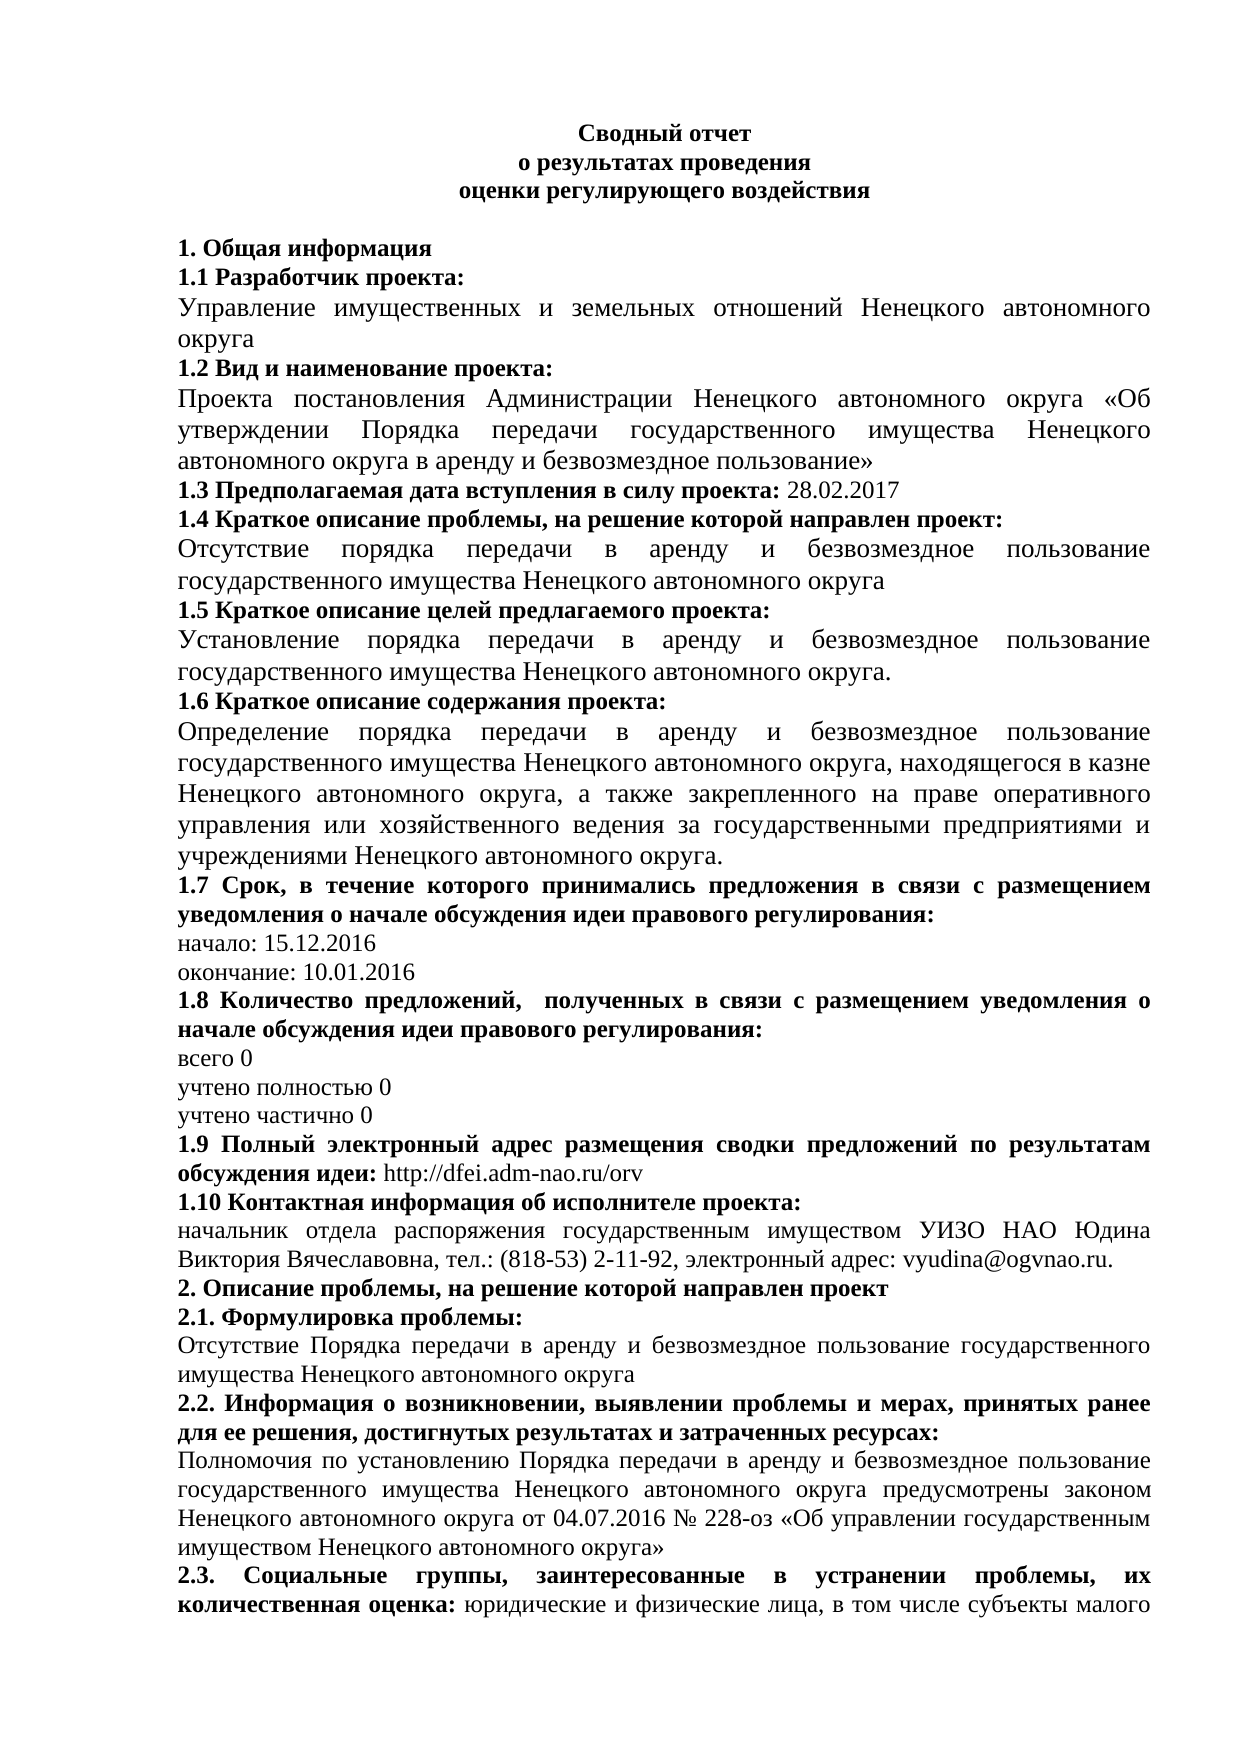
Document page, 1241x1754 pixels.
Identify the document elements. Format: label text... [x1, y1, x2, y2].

text оценки регулирующего воздействия [177, 176, 1152, 204]
text 1.3 Предполагаемая дата вступления в силу проекта: 28.02.2017 [177, 475, 1152, 504]
text Сводный отчет [177, 118, 1152, 147]
text окончание: 10.01.2016 [177, 957, 1152, 985]
text 1.7 Срок, в течение которого принимались предложения в связи с размещением уведомления о начале обсуждения идеи правового регулирования: [177, 870, 1152, 928]
text 1.4 Краткое описание проблемы, на решение которой направлен проект: [177, 504, 1152, 533]
text Проекта постановления Администрации Ненецкого автономного округа «Об утверждении Порядка передачи государственного имущества Ненецкого автономного округа в аренду и безвозмездное пользование» [177, 382, 1152, 475]
text начало: 15.12.2016 [177, 928, 1152, 957]
text Полномочия по установлению Порядка передачи в аренду и безвозмездное пользование государственного имущества Ненецкого автономного округа предусмотрены законом Ненецкого автономного округа от 04.07.2016 № 228-оз «Об управлении государственным имуществом Ненецкого автономного округа» [177, 1445, 1152, 1560]
text 2.1. Формулировка проблемы: [177, 1302, 1152, 1330]
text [177, 1560, 1152, 1618]
text Определение порядка передачи в аренду и безвозмездное пользование государственного имущества Ненецкого автономного округа, находящегося в казне Ненецкого автономного округа, а также закрепленного на праве оперативного управления или хозяйственного ведения за государственными предприятиями и учреждениями Ненецкого автономного округа. [177, 715, 1152, 870]
text всего 0 [177, 1043, 1152, 1072]
text 2.2. Информация о возникновении, выявлении проблемы и мерах, принятых ранее для ее решения, достигнутых результатах и затраченных ресурсах: [177, 1388, 1152, 1445]
text Отсутствие порядка передачи в аренду и безвозмездное пользование государственного имущества Ненецкого автономного округа [177, 533, 1152, 595]
text 1.9 Полный электронный адрес размещения сводки предложений по результатам обсуждения идеи: http://dfei.adm-nao.ru/orv [177, 1129, 1152, 1187]
text учтено полностью 0 [177, 1072, 1152, 1100]
text 1. Общая информация [177, 233, 1152, 262]
text начальник отдела распоряжения государственным имуществом УИЗО НАО Юдина Виктория Вячеславовна, тел.: (818-53) 2-11-92, электронный адрес: vyudina@ogvnao.ru. [177, 1215, 1152, 1273]
text 1.10 Контактная информация об исполнителе проекта: [177, 1187, 1152, 1215]
text Управление имущественных и земельных отношений Ненецкого автономного округа [177, 291, 1152, 353]
text 1.6 Краткое описание содержания проекта: [177, 686, 1152, 715]
text Установление порядка передачи в аренду и безвозмездное пользование государственного имущества Ненецкого автономного округа. [177, 624, 1152, 686]
text 1.2 Вид и наименование проекта: [177, 353, 1152, 382]
text 1.5 Краткое описание целей предлагаемого проекта: [177, 595, 1152, 624]
text 1.8 Количество предложений, полученных в связи с размещением уведомления о начале обсуждения идеи правового регулирования: [177, 985, 1152, 1043]
text учтено частично 0 [177, 1100, 1152, 1129]
text 2. Описание проблемы, на решение которой направлен проект [177, 1273, 1152, 1302]
text 1.1 Разработчик проекта: [177, 262, 1152, 291]
text Отсутствие Порядка передачи в аренду и безвозмездное пользование государственного имущества Ненецкого автономного округа [177, 1330, 1152, 1388]
text о результатах проведения [177, 147, 1152, 176]
